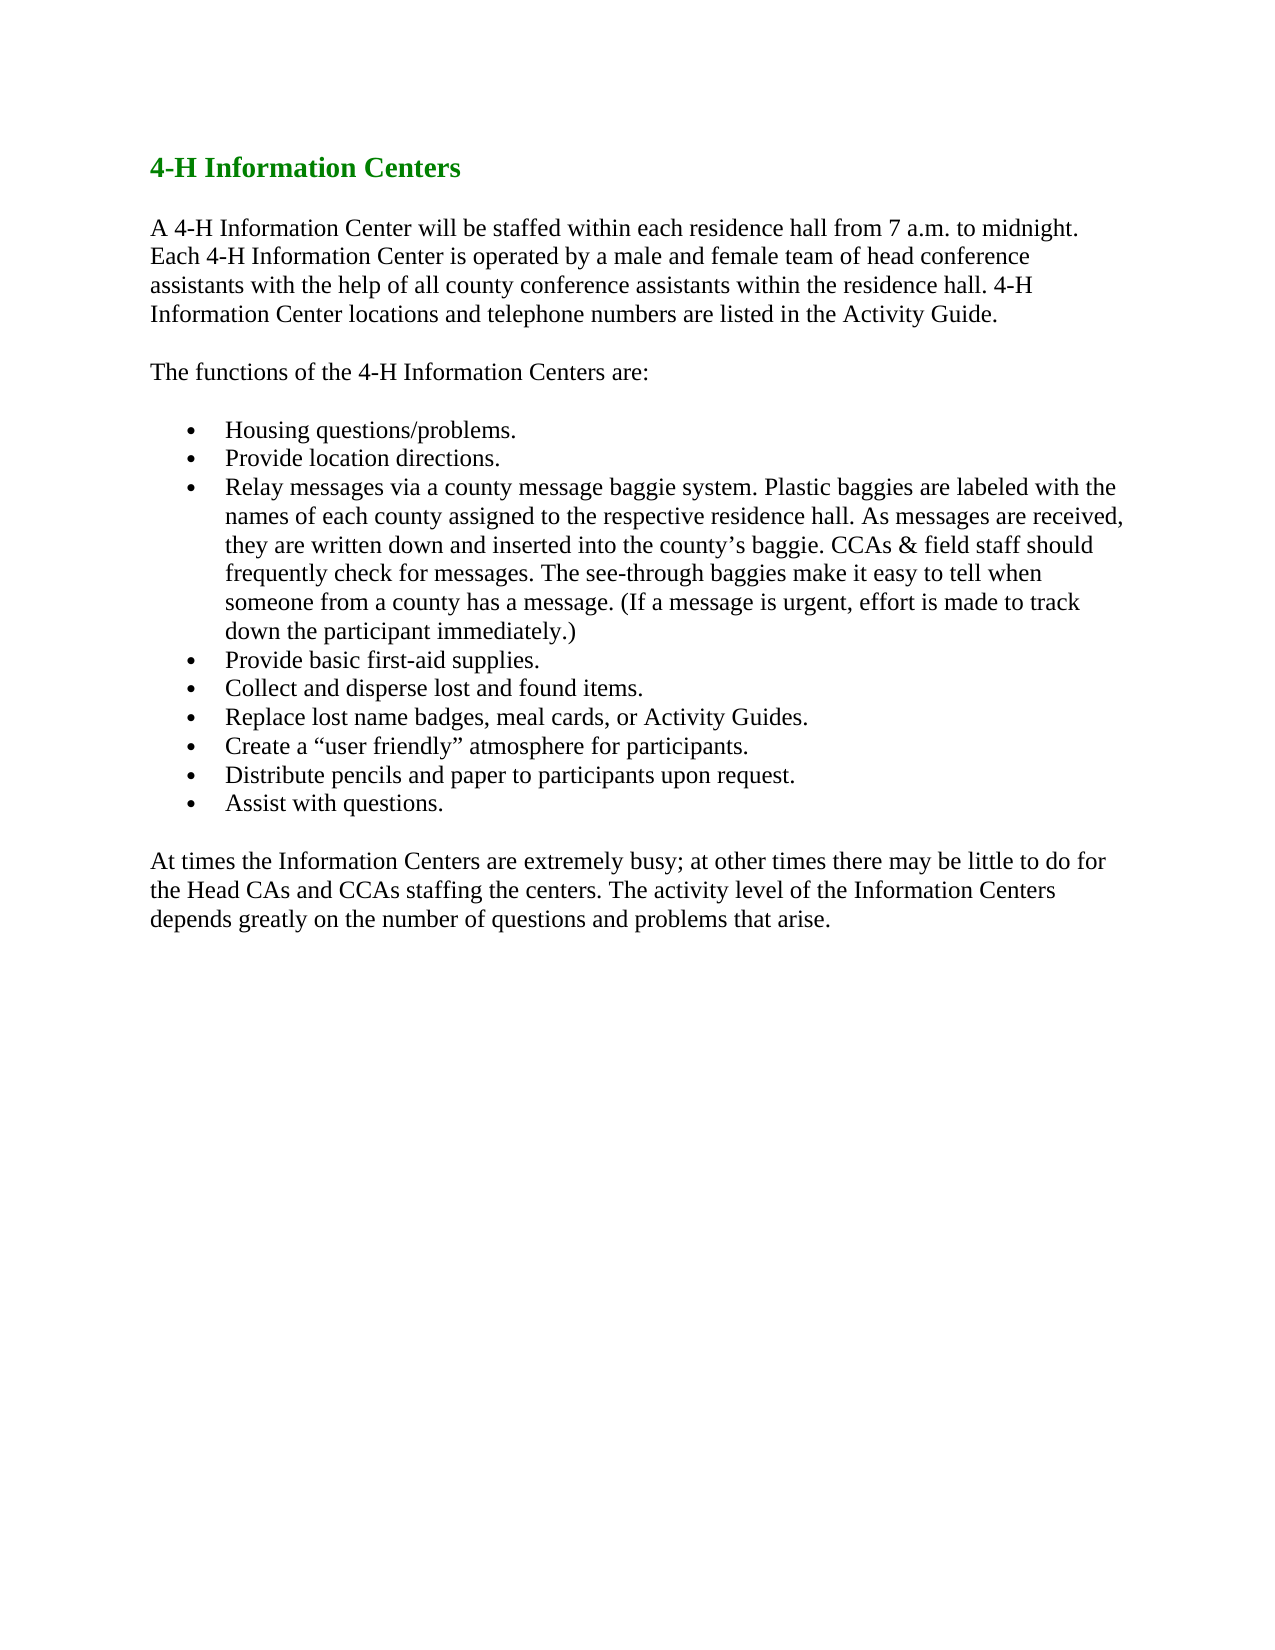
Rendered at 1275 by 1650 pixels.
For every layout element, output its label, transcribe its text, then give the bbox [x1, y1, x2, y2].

list Housing questions/problems. [187, 415, 1125, 443]
text The functions of the 4-H Information Centers are: [150, 357, 1125, 386]
text A 4-H Information Center will be staffed within each residence hall from 7 a.m. to midnight. Each 4-H Information Center is operated by a male and female team of head conference assistants with the help of all county conference assistants within the residence hall. 4-H Information Center locations and telephone numbers are listed in the Activity Guide. [150, 213, 1125, 328]
list Create a “user friendly” atmosphere for participants. [187, 731, 1125, 760]
text At times the Information Centers are extremely busy; at other times there may be little to do for the Head CAs and CCAs staffing the centers. The activity level of the Information Centers depends greatly on the number of questions and problems that arise. [150, 846, 1125, 933]
list Assist with questions. [187, 788, 1125, 817]
list Replace lost name badges, meal cards, or Activity Guides. [187, 702, 1125, 731]
text 4-H Information Centers [150, 150, 1125, 183]
list Distribute pencils and paper to participants upon request. [187, 760, 1125, 788]
list Collect and disperse lost and found items. [187, 673, 1125, 702]
list Provide location directions. [187, 443, 1125, 472]
list Relay messages via a county message baggie system. Plastic baggies are labeled with the names of each county assigned to the respective residence hall. As messages are received, they are written down and inserted into the county’s baggie. CCAs & field staff should frequently check for messages. The see-through baggies make it easy to tell when someone from a county has a message. (If a message is urgent, effort is made to track down the participant immediately.) [187, 472, 1125, 645]
list Provide basic first-aid supplies. [187, 645, 1125, 673]
